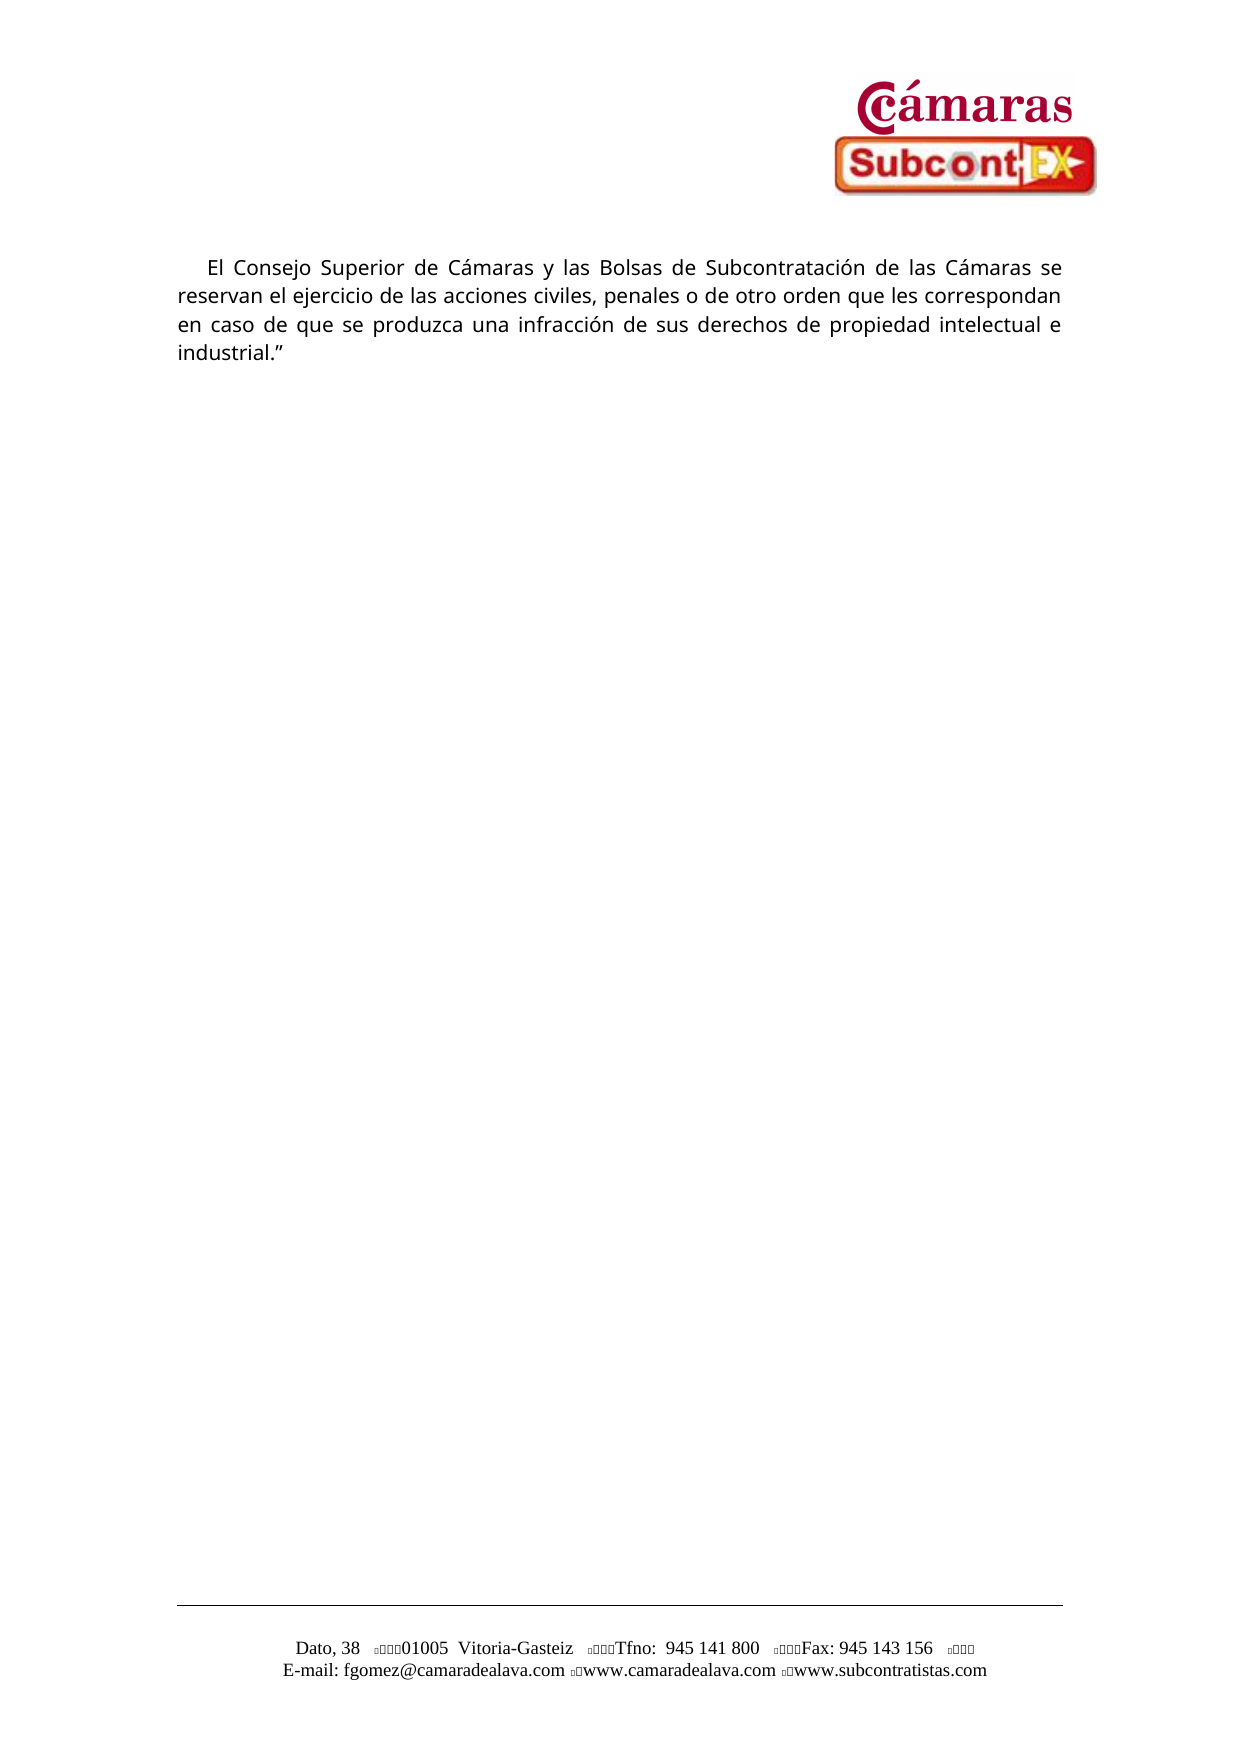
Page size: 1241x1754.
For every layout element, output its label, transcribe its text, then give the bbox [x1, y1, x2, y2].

text El Consejo Superior de Cámaras y las Bolsas de Subcontratación de las Cámaras se reservan el ejercicio de las acciones civiles, penales o de otro orden que les correspondan en caso de que se produzca una infracción de sus derechos de propiedad intelectual e industrial.” [177, 253, 1063, 367]
picture [834, 73, 1097, 196]
